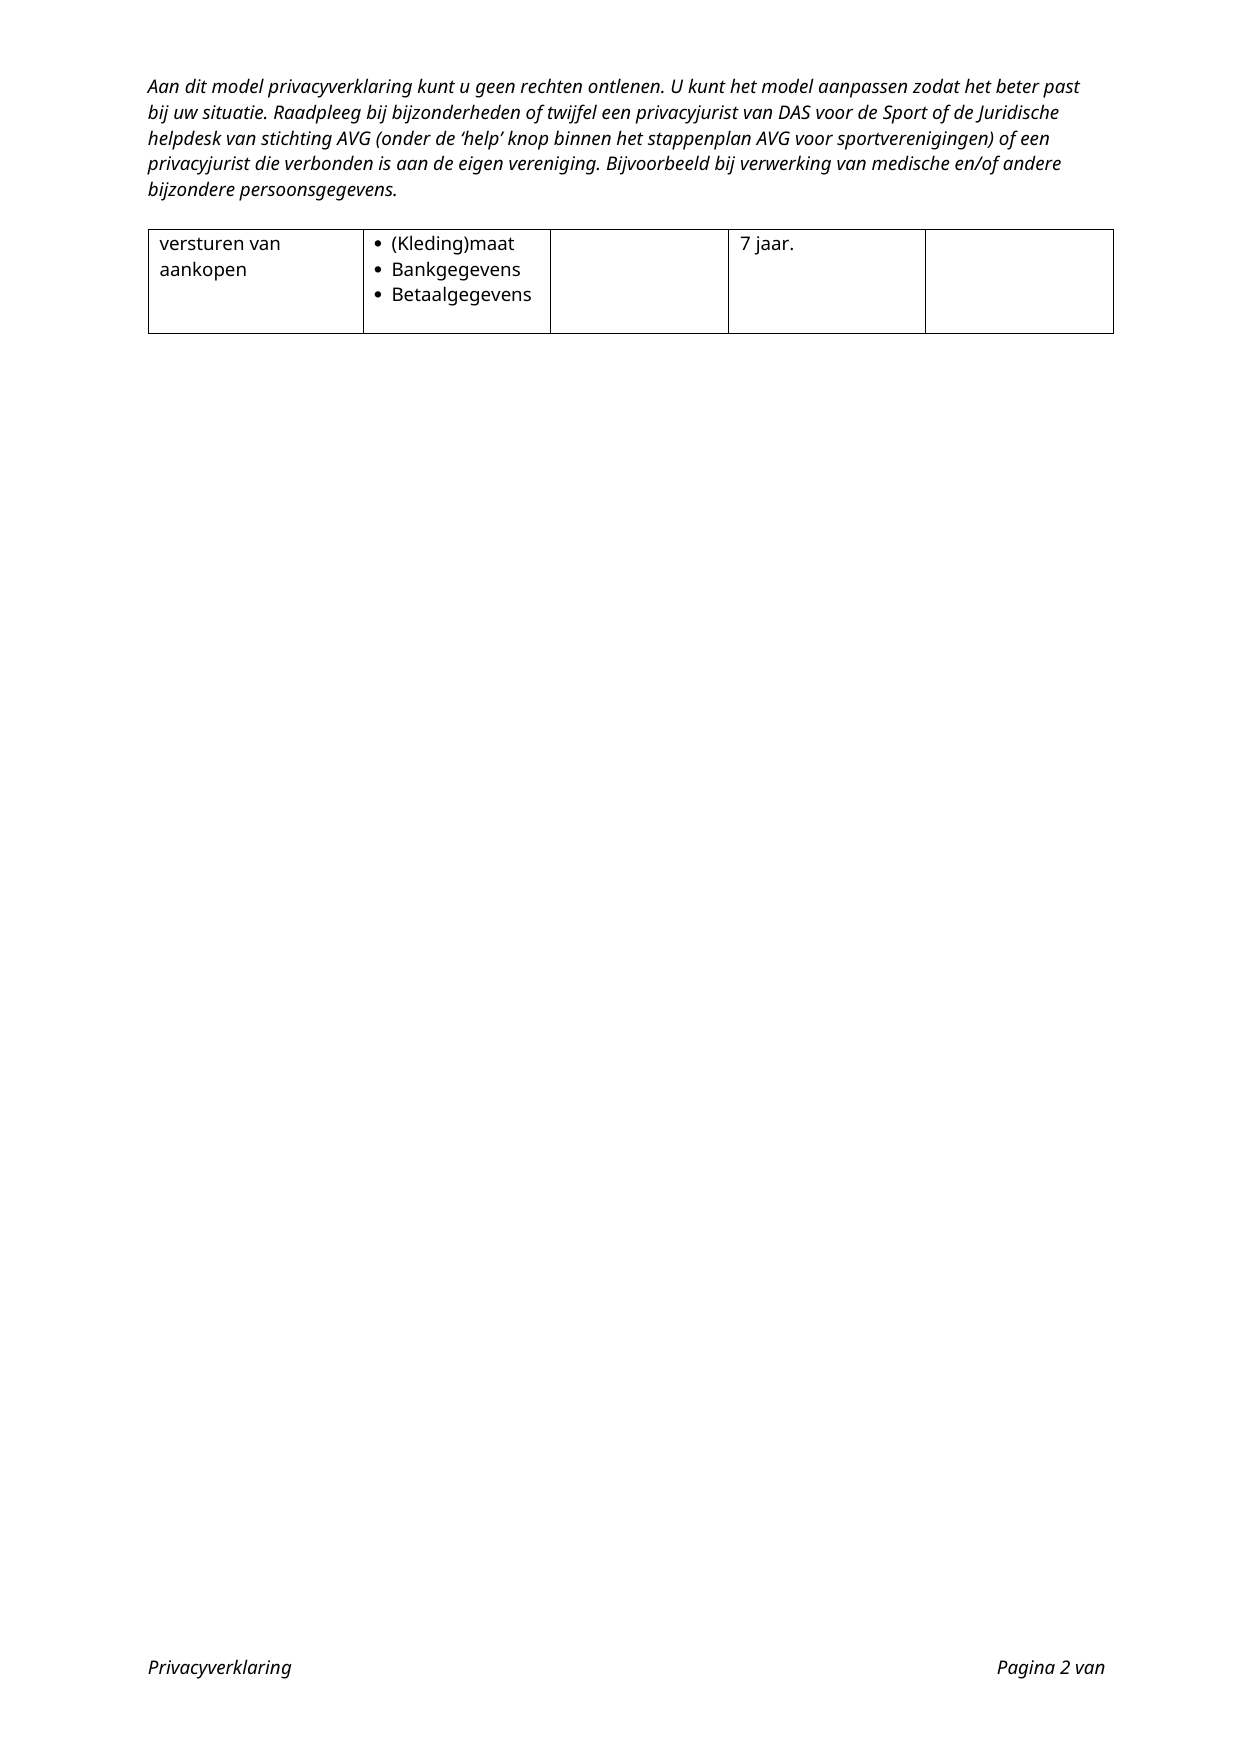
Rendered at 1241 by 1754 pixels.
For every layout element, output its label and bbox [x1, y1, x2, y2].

table_cell [149, 230, 363, 332]
table_cell [551, 230, 728, 332]
table_cell [926, 230, 1113, 332]
table_cell [729, 230, 925, 332]
table_cell [364, 230, 550, 332]
